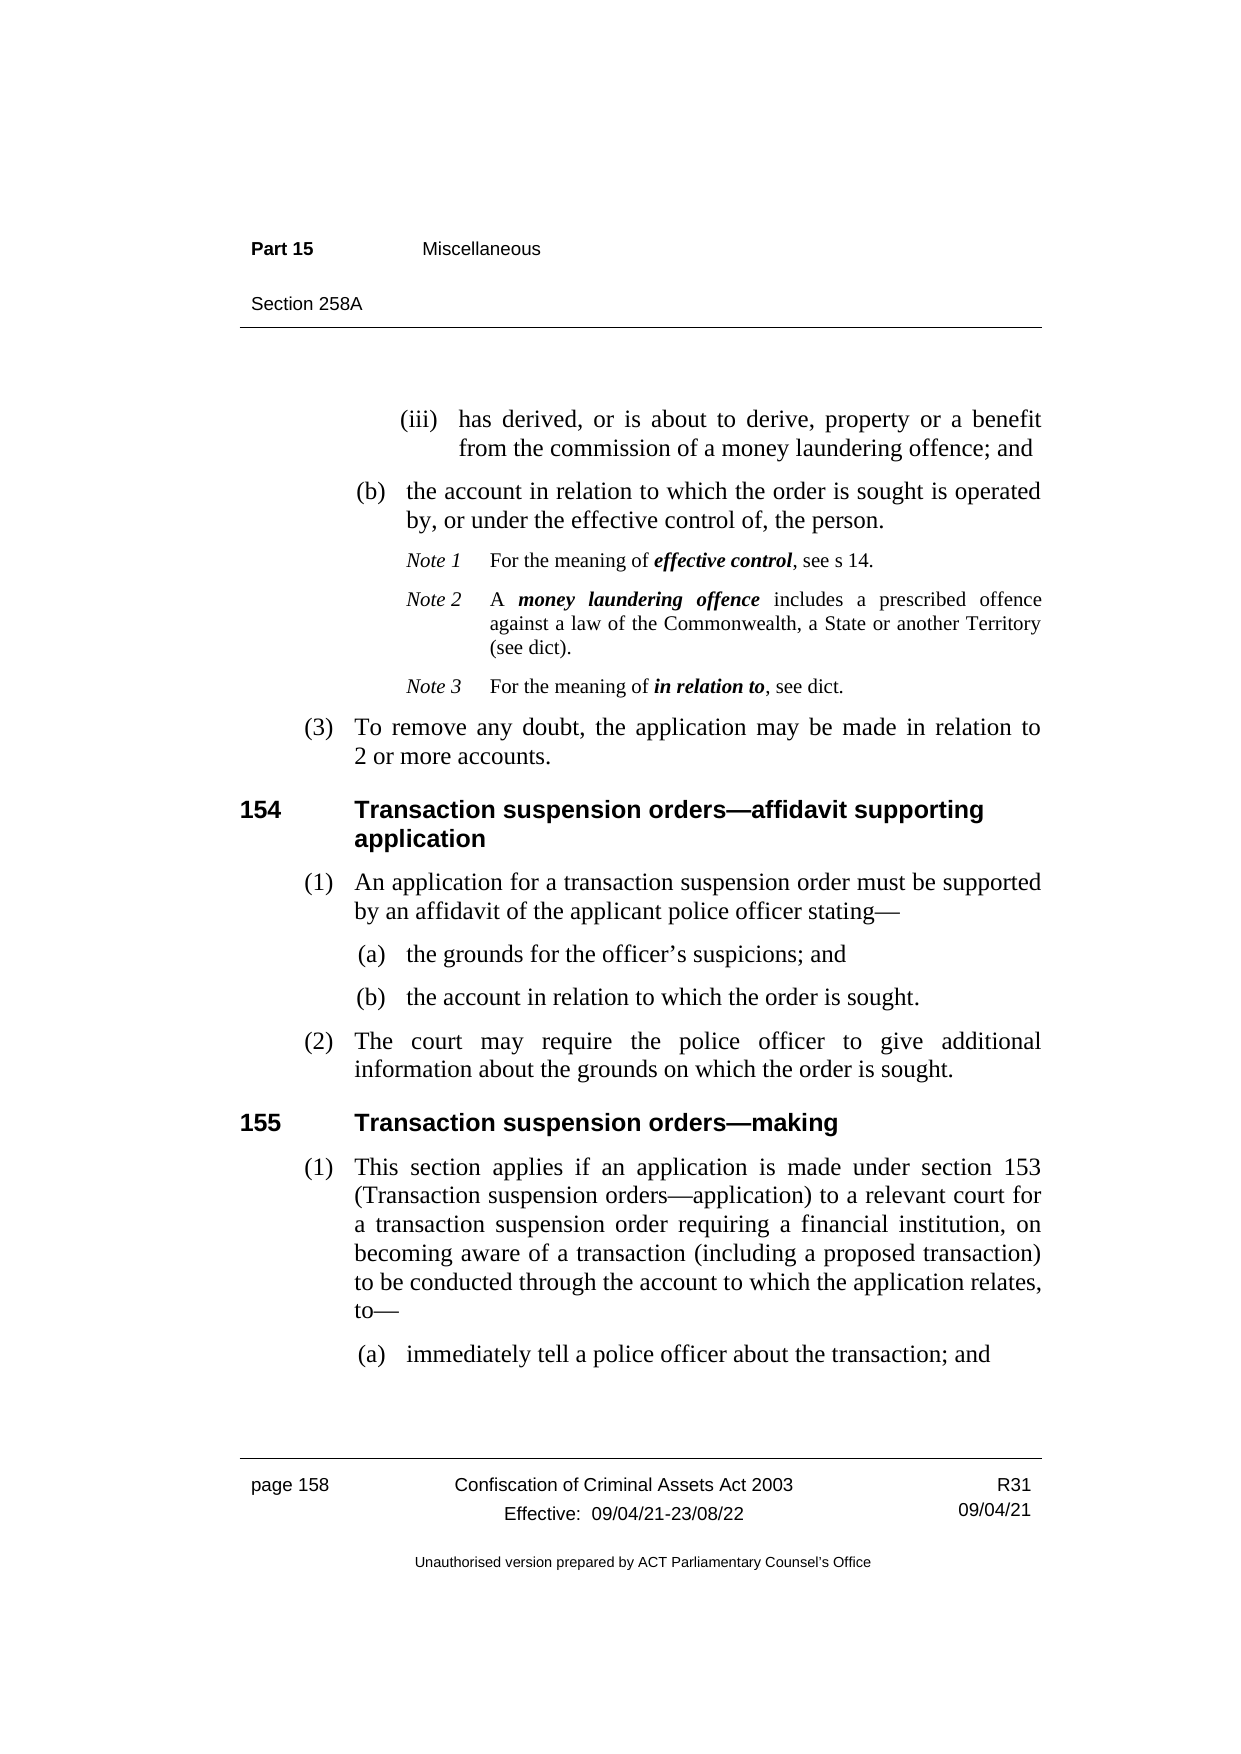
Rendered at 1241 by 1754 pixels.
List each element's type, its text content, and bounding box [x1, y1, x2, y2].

text (3) To remove any doubt, the application may be made in relation to 2 or more accounts. [239, 712, 1042, 770]
text (2) The court may require the police officer to give additional information about the grounds on which the order is sought. [239, 1026, 1042, 1083]
text (1) An application for a transaction suspension order must be supported by an affidavit of the applicant police officer stating— [239, 867, 1042, 924]
text (a) the grounds for the officer’s suspicions; and [239, 939, 1042, 968]
text (1) This section applies if an application is made under section 153 (Transaction suspension orders—application) to a relevant court for a transaction suspension order requiring a financial institution, on becoming aware of a transaction (including a proposed transaction) to be conducted through the account to which the application relates, to— [239, 1152, 1042, 1324]
text 154 Transaction suspension orders—affidavit supporting application [239, 795, 1042, 852]
text Note 3 For the meaning of in relation to, see dict. [406, 674, 1042, 698]
text (b) the account in relation to which the order is sought is operated by, or under the effective control of, the person. [239, 476, 1042, 534]
text (a) immediately tell a police officer about the transaction; and [239, 1339, 1042, 1367]
text Note 2 A money laundering offence includes a prescribed offence against a law of the Commonwealth, a State or another Territory (see dict). [406, 587, 1042, 659]
text (b) the account in relation to which the order is sought. [239, 982, 1042, 1011]
text (iii) has derived, or is about to derive, property or a benefit from the commission of a money laundering offence; and [239, 404, 1042, 462]
text Note 1 For the meaning of effective control, see s 14. [406, 548, 1042, 572]
text 155 Transaction suspension orders—making [239, 1108, 1042, 1137]
